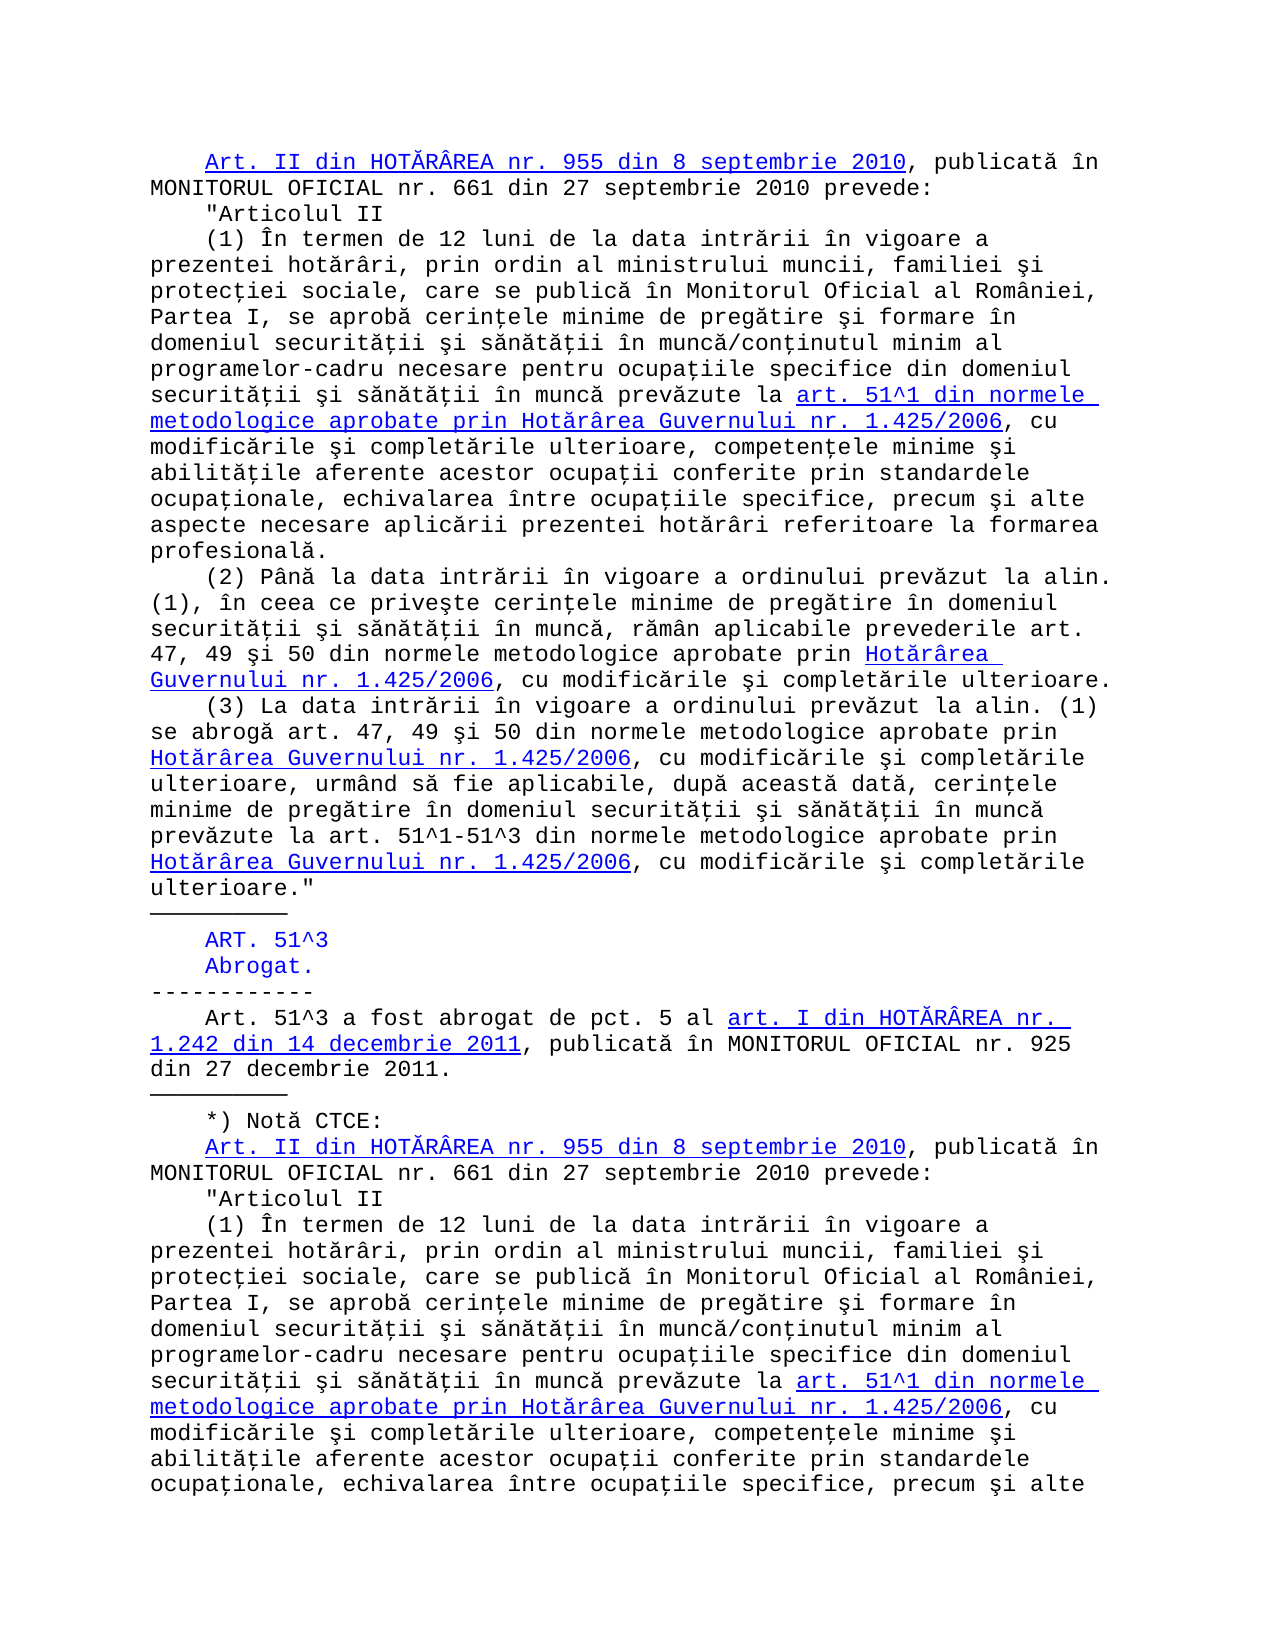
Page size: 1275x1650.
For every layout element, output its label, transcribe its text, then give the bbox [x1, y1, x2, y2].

text "Articolul II [150, 202, 1125, 228]
text ────────── [150, 902, 1125, 928]
text ART. 51^3 [150, 928, 1125, 954]
text Art. 51^3 a fost abrogat de pct. 5 al <LLNK 12011 1242 20 302 0 52>art. I din HOTĂRÂREA nr. 1.242 din 14 decembrie 2011, publicată în MONITORUL OFICIAL nr. 925 din 27 decembrie 2011. [150, 1006, 1125, 1084]
text (2) Până la data intrării în vigoare a ordinului prevăzut la alin. (1), în ceea ce priveşte cerinţele minime de pregătire în domeniul securităţii şi sănătăţii în muncă, rămân aplicabile prevederile art. 47, 49 şi 50 din normele metodologice aprobate prin <LLNK 12006 1425 20 301 0 35>Hotărârea Guvernului nr. 1.425/2006, cu modificările şi completările ulterioare. [150, 565, 1125, 695]
text "Articolul II [150, 1187, 1125, 1213]
text ------------ [150, 980, 1125, 1006]
text *) Notă CTCE: [150, 1110, 1125, 1136]
text <LLNK 12010 955 20 302 0 51>Art. II din HOTĂRÂREA nr. 955 din 8 septembrie 2010, publicată în MONITORUL OFICIAL nr. 661 din 27 septembrie 2010 prevede: [150, 1136, 1125, 1187]
text ────────── [150, 1084, 1125, 1110]
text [150, 1213, 1125, 1499]
text <LLNK 12010 955 20 302 0 51>Art. II din HOTĂRÂREA nr. 955 din 8 septembrie 2010, publicată în MONITORUL OFICIAL nr. 661 din 27 septembrie 2010 prevede: [150, 150, 1125, 202]
text Abrogat. [150, 954, 1125, 980]
text (3) La data intrării în vigoare a ordinului prevăzut la alin. (1) se abrogă art. 47, 49 şi 50 din normele metodologice aprobate prin <LLNK 12006 1425 20 301 0 35>Hotărârea Guvernului nr. 1.425/2006, cu modificările şi completările ulterioare, urmând să fie aplicabile, după această dată, cerinţele minime de pregătire în domeniul securităţii şi sănătăţii în muncă prevăzute la art. 51^1-51^3 din normele metodologice aprobate prin <LLNK 12006 1425 20 301 0 35>Hotărârea Guvernului nr. 1.425/2006, cu modificările şi completările ulterioare." [150, 695, 1125, 902]
